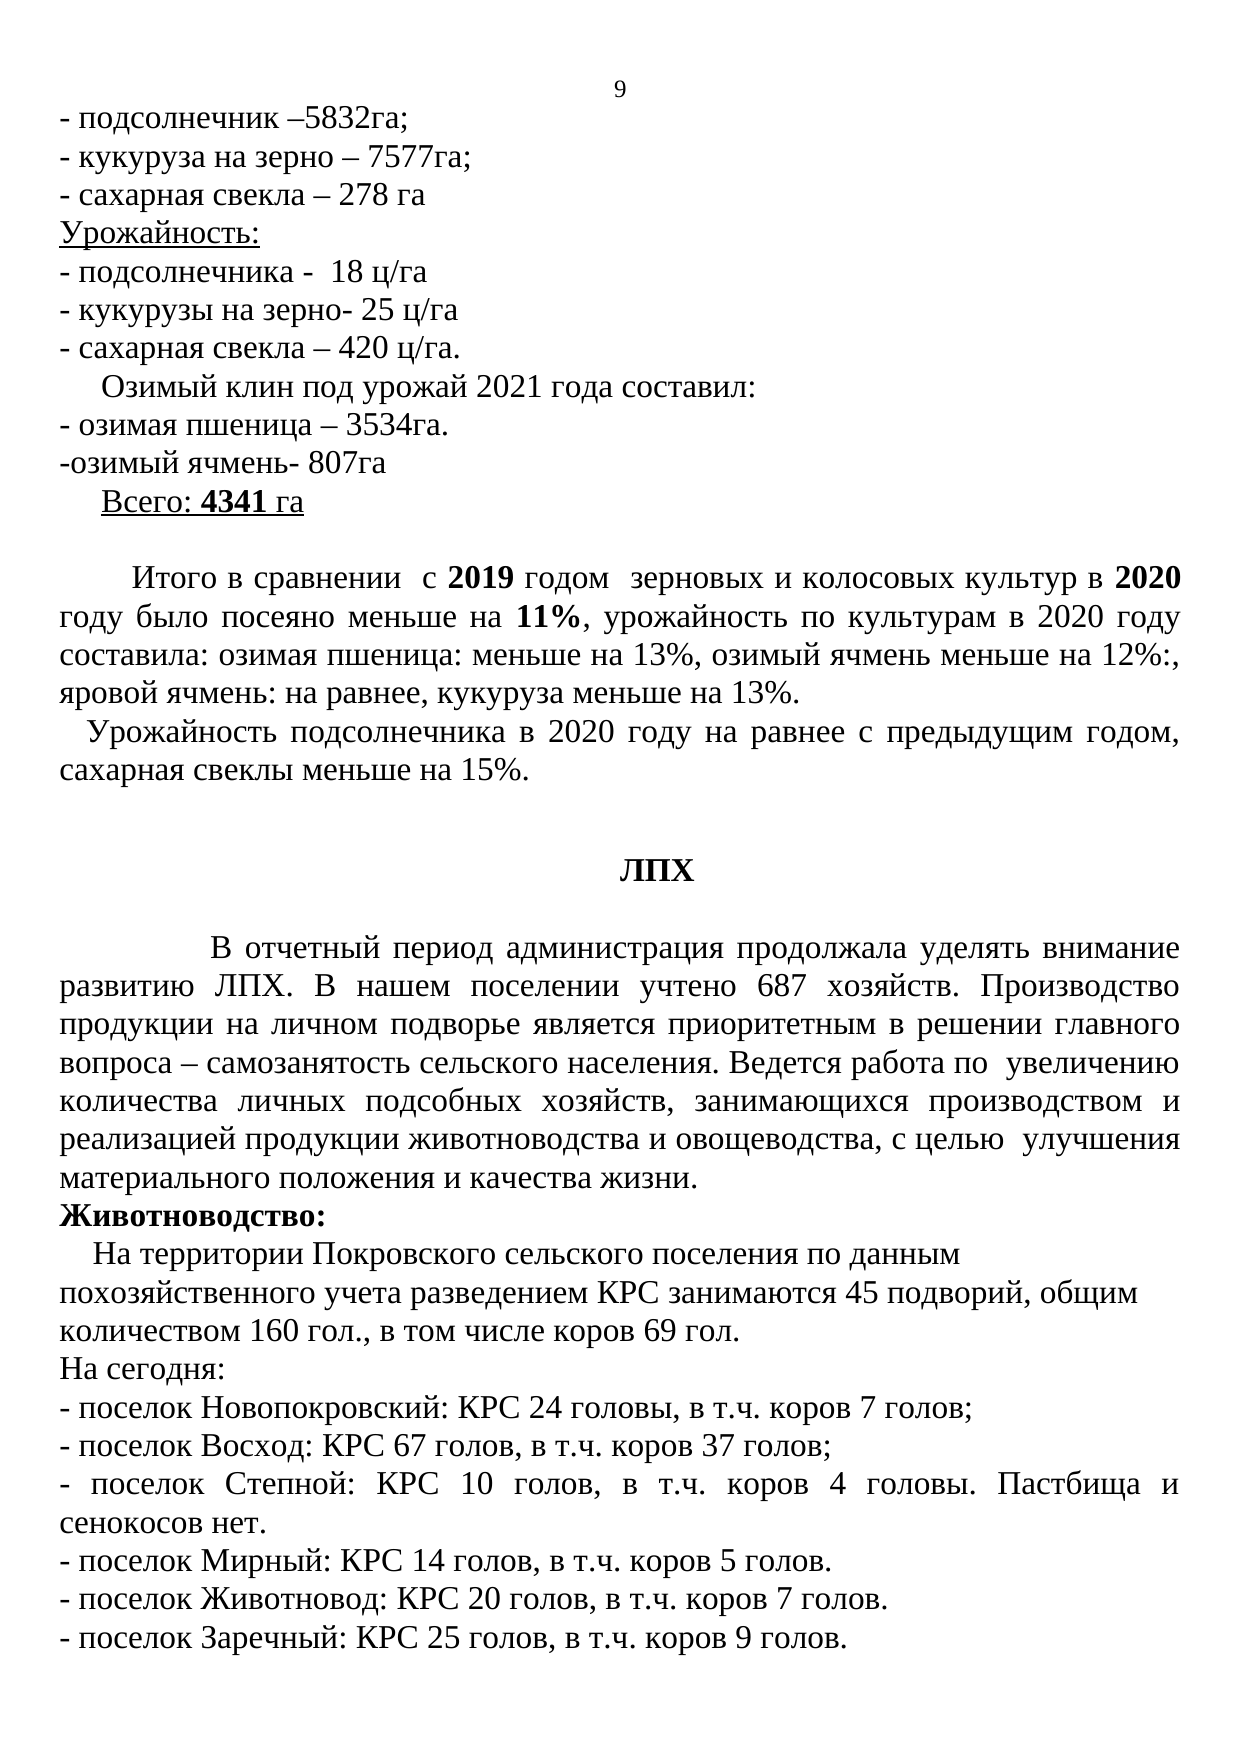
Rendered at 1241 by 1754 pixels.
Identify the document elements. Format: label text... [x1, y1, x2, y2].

text - поселок Животновод: КРС 20 голов, в т.ч. коров 7 голов. [59, 1578, 1181, 1617]
text Итого в сравнении с 2019 годом зерновых и колосовых культур в 2020 году было посеяно меньше на 11%, урожайность по культурам в 2020 году составила: озимая пшеница: меньше на 13%, озимый ячмень меньше на 12%:, яровой ячмень: на равнее, кукуруза меньше на 13%. [59, 558, 1181, 711]
text - поселок Восход: КРС 67 голов, в т.ч. коров 37 голов; [59, 1425, 1181, 1463]
text - поселок Заречный: КРС 25 голов, в т.ч. коров 9 голов. [59, 1617, 1181, 1655]
text - подсолнечника - 18 ц/га [59, 251, 1181, 289]
text - сахарная свекла – 278 га [59, 174, 1181, 213]
text Всего: 4341 га [59, 481, 1181, 519]
text Урожайность: [59, 213, 1181, 251]
text - поселок Новопокровский: КРС 24 головы, в т.ч. коров 7 голов; [59, 1387, 1181, 1425]
text - кукурузы на зерно- 25 ц/га [59, 289, 1181, 328]
text В отчетный период администрация продолжала уделять внимание развитию ЛПХ. В нашем поселении учтено 687 хозяйств. Производство продукции на личном подворье является приоритетным в решении главного вопроса – самозанятость сельского населения. Ведется работа по увеличению количества личных подсобных хозяйств, занимающихся производством и реализацией продукции животноводства и овощеводства, с целью улучшения материального положения и качества жизни. [59, 927, 1181, 1195]
text - подсолнечник –5832га; [59, 98, 1181, 136]
text На территории Покровского сельского поселения по данным похозяйственного учета разведением КРС занимаются 45 подворий, общим количеством 160 гол., в том числе коров 69 гол. [59, 1233, 1181, 1348]
text -озимый ячмень- 807га [59, 443, 1181, 481]
text - озимая пшеница – 3534га. [59, 404, 1181, 443]
text Озимый клин под урожай 2021 года составил: [59, 366, 1181, 404]
text - сахарная свекла – 420 ц/га. [59, 328, 1181, 366]
text - поселок Мирный: КРС 14 голов, в т.ч. коров 5 голов. [59, 1540, 1181, 1578]
text - поселок Степной: КРС 10 голов, в т.ч. коров 4 головы. Пастбища и сенокосов нет. [59, 1463, 1181, 1540]
text - кукуруза на зерно – 7577га; [59, 136, 1181, 174]
text ЛПХ [59, 850, 1181, 888]
text На сегодня: [59, 1348, 1181, 1387]
text Животноводство: [59, 1195, 1181, 1233]
text Урожайность подсолнечника в 2020 году на равнее с предыдущим годом, сахарная свеклы меньше на 15%. [59, 711, 1181, 788]
